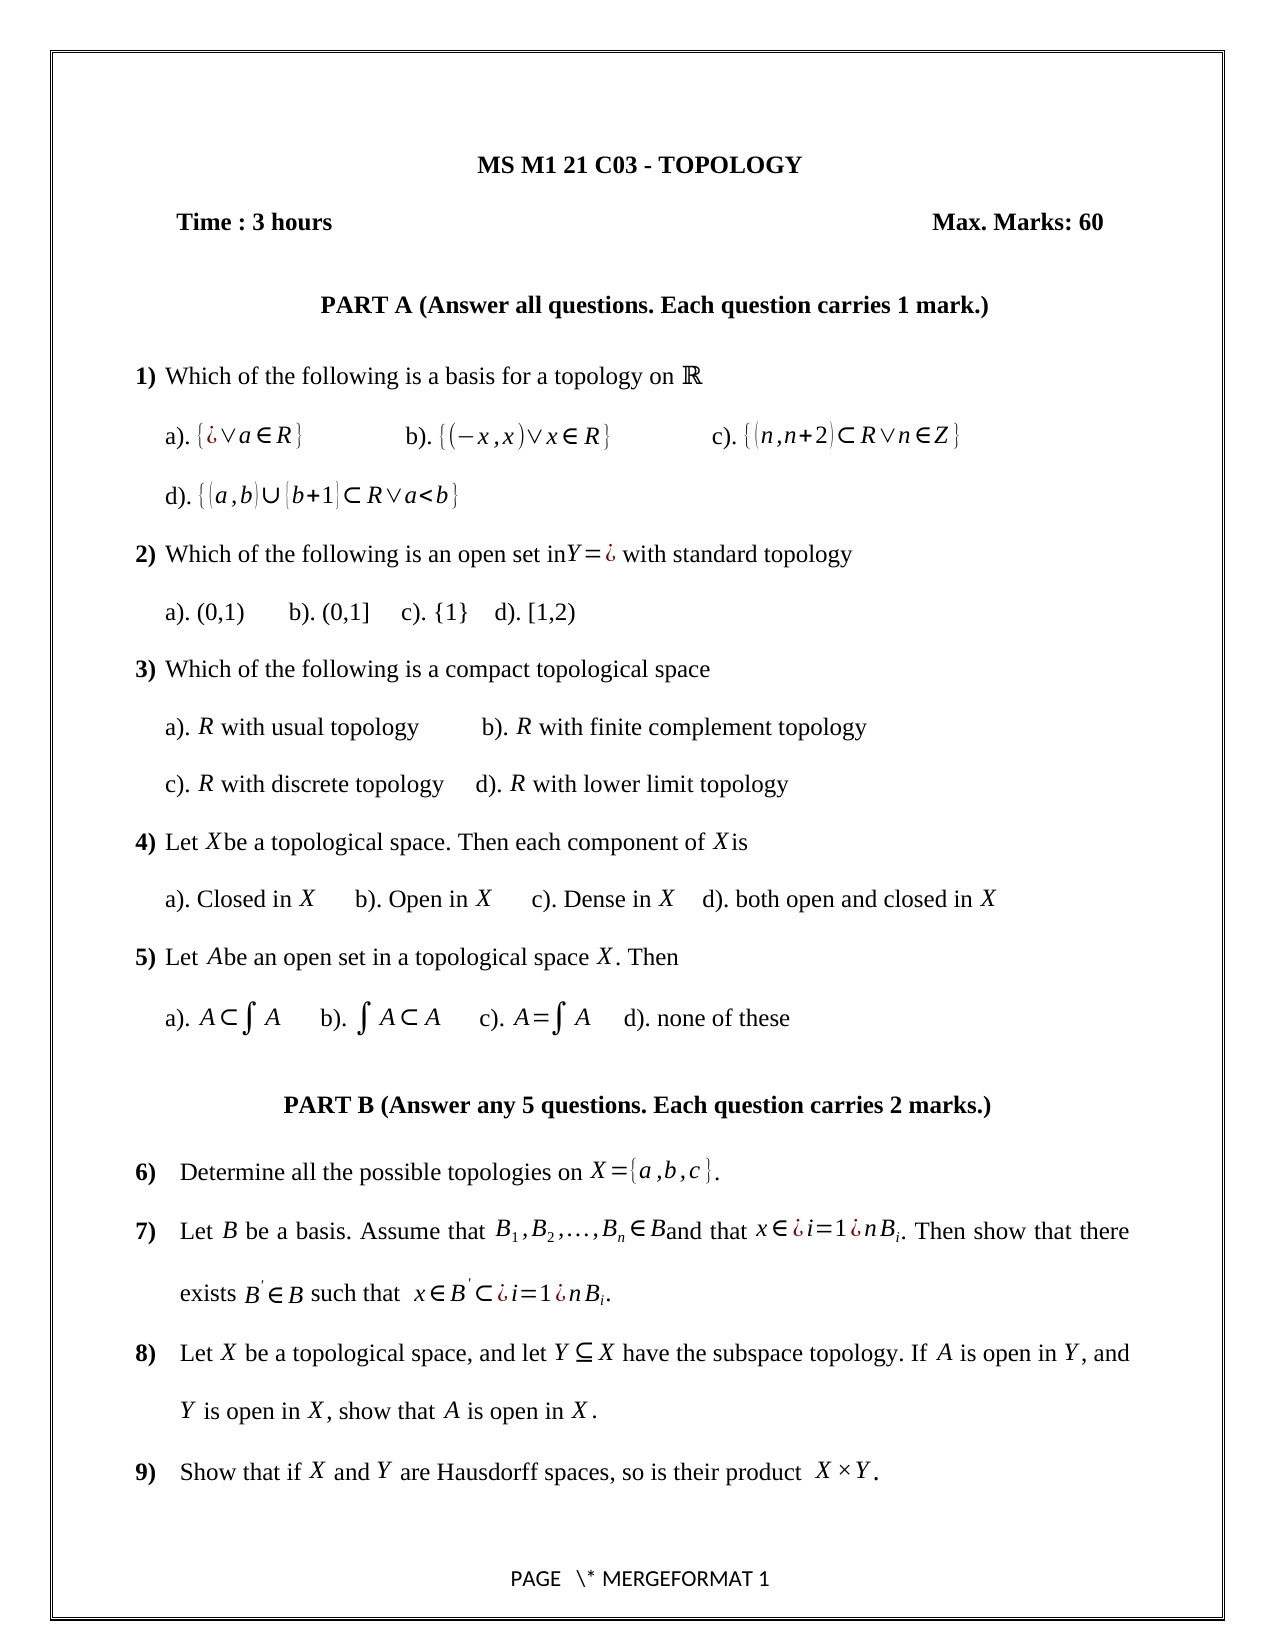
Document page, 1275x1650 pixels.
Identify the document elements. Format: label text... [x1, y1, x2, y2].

text PART B (Answer any 5 questions. Each question carries 2 marks.) [150, 1091, 1125, 1119]
list a). b). c). d). none of these [165, 999, 1159, 1037]
list a). b). c). [165, 420, 1130, 451]
list Let be an open set in a topological space . Then [135, 942, 1159, 970]
list d). [165, 480, 1130, 510]
list Let be a topological space, and let have the subspace topology. If is open in , and is open in , show that is open in [135, 1338, 1130, 1425]
list Let be a basis. Assume that and that . Then show that there exists such that . [135, 1214, 1130, 1309]
list a). Closed in b). Open in c). Dense in d). both open and closed in [165, 884, 1130, 913]
list c). with discrete topology d). with lower limit topology [165, 769, 1130, 798]
text MS M1 21 C03 - TOPOLOGY [150, 150, 1130, 179]
list Which of the following is an open set in with standard topology [135, 539, 1130, 568]
list a). (0,1) b). (0,1] c). {1} d). [1,2) [165, 597, 1130, 625]
list Let be a topological space. Then each component of is [135, 827, 1130, 855]
list Which of the following is a compact topological space [135, 654, 1130, 683]
list a). with usual topology b). with finite complement topology [165, 712, 1130, 740]
text Time : 3 hours Max. Marks: 60 [150, 207, 1130, 236]
list Show that if and are Hausdorff spaces, so is their product . [135, 1453, 1130, 1487]
text PART A (Answer all questions. Each question carries 1 mark.) [150, 290, 1159, 319]
list Determine all the possible topologies on . [135, 1157, 1130, 1186]
list Which of the following is a basis for a topology on ℝ [135, 360, 1130, 390]
